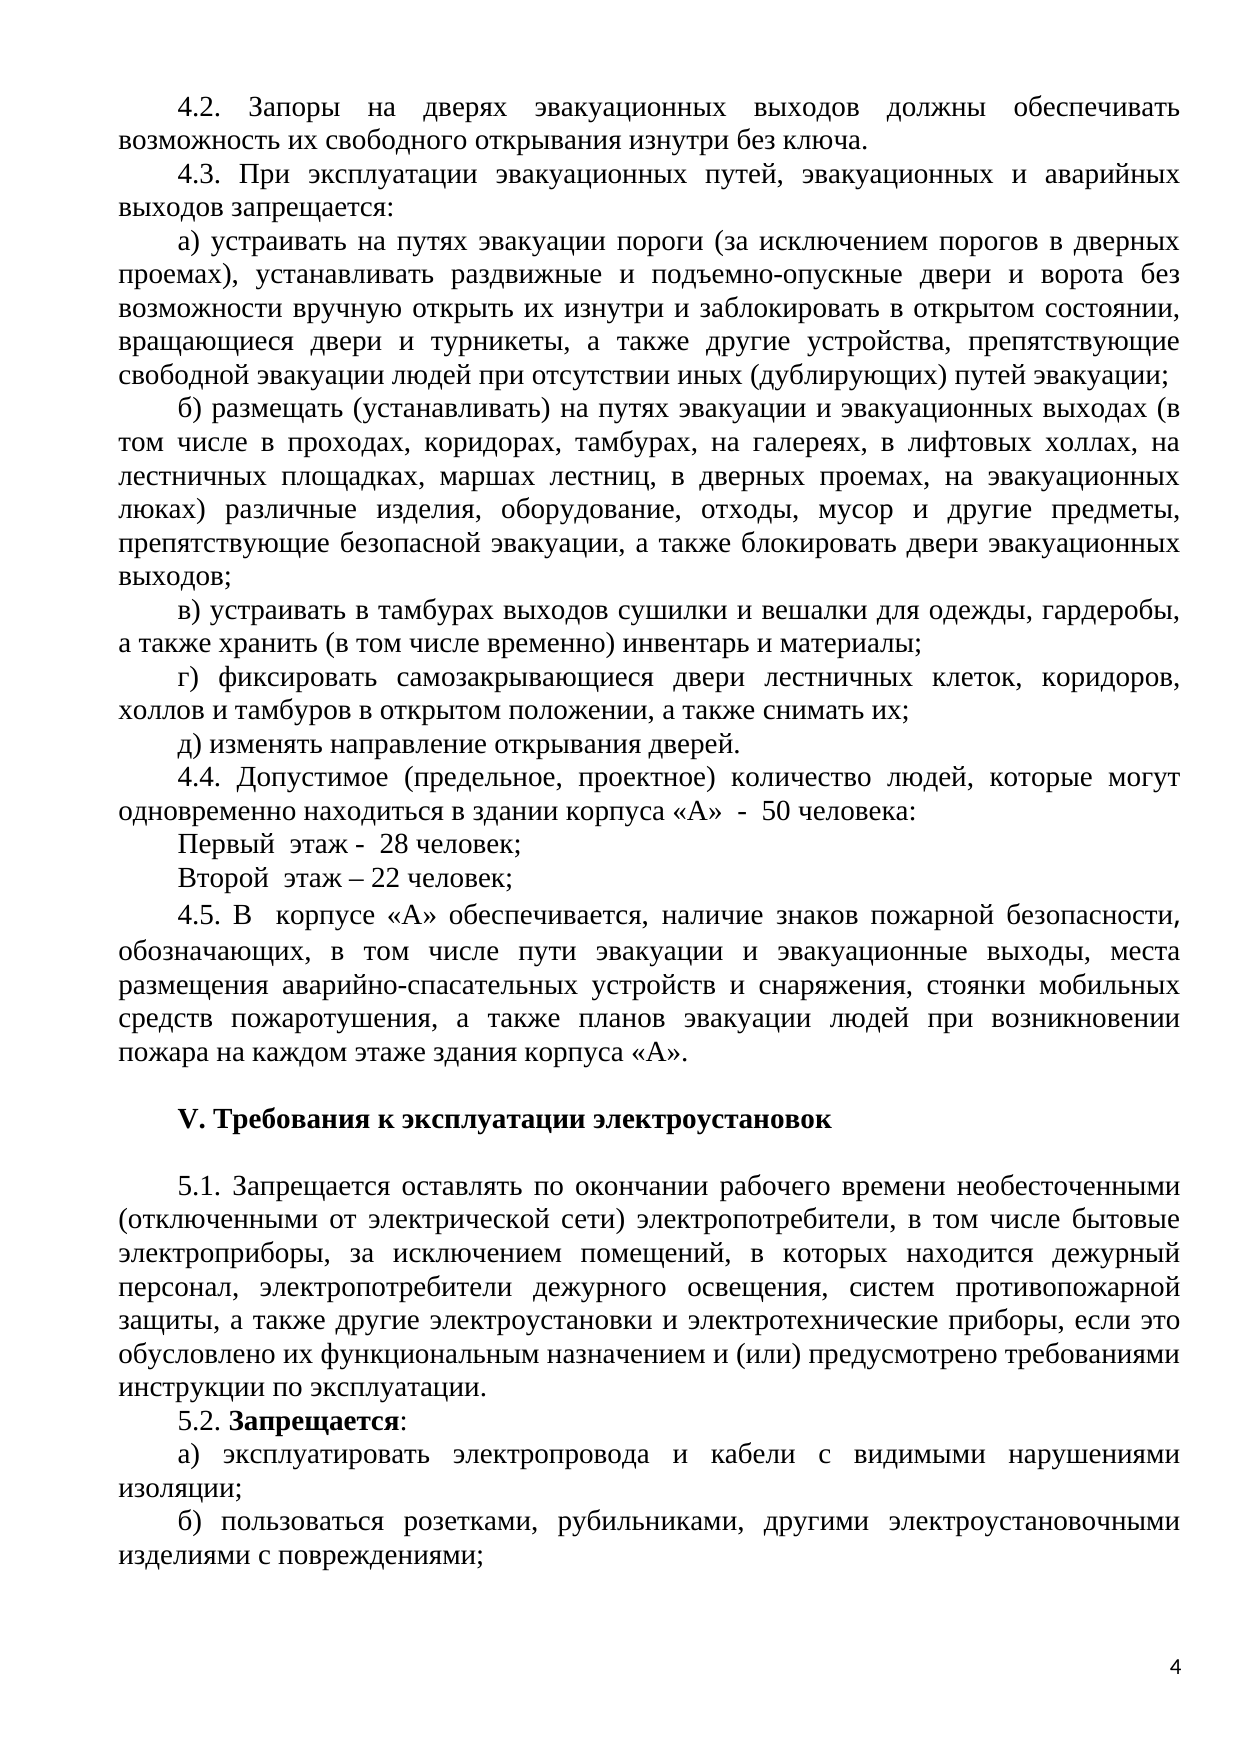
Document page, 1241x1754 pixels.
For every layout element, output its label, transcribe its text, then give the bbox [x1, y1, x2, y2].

text д) изменять направление открывания дверей. [118, 726, 1181, 759]
text в) устраивать в тамбурах выходов сушилки и вешалки для одежды, гардеробы, а также хранить (в том числе временно) инвентарь и материалы; [118, 592, 1181, 659]
text б) размещать (устанавливать) на путях эвакуации и эвакуационных выходах (в том числе в проходах, коридорах, тамбурах, на галереях, в лифтовых холлах, на лестничных площадках, маршах лестниц, в дверных проемах, на эвакуационных люках) различные изделия, оборудование, отходы, мусор и другие предметы, препятствующие безопасной эвакуации, а также блокировать двери эвакуационных выходов; [118, 391, 1181, 592]
text 5.1. Запрещается оставлять по окончании рабочего времени необесточенными (отключенными от электрической сети) электропотребители, в том числе бытовые электроприборы, за исключением помещений, в которых находится дежурный персонал, электропотребители дежурного освещения, систем противопожарной защиты, а также другие электроустановки и электротехнические приборы, если это обусловлено их функциональным назначением и (или) предусмотрено требованиями инструкции по эксплуатации. [118, 1168, 1181, 1403]
text а) устраивать на путях эвакуации пороги (за исключением порогов в дверных проемах), устанавливать раздвижные и подъемно-опускные двери и ворота без возможности вручную открыть их изнутри и заблокировать в открытом состоянии, вращающиеся двери и турникеты, а также другие устройства, препятствующие свободной эвакуации людей при отсутствии иных (дублирующих) путей эвакуации; [118, 223, 1181, 391]
text 4.3. При эксплуатации эвакуационных путей, эвакуационных и аварийных выходов запрещается: [118, 156, 1181, 223]
text а) эксплуатировать электропровода и кабели с видимыми нарушениями изоляции; [118, 1436, 1181, 1503]
text Второй этаж – 22 человек; [118, 860, 1181, 894]
text 5.2. Запрещается: [118, 1403, 1181, 1436]
text 4.5. В корпусе «А» обеспечивается, наличие знаков пожарной безопасности, обозначающих, в том числе пути эвакуации и эвакуационные выходы, места размещения аварийно-спасательных устройств и снаряжения, стоянки мобильных средств пожаротушения, а также планов эвакуации людей при возникновении пожара на каждом этаже здания корпуса «А». [118, 894, 1181, 1067]
text V. Требования к эксплуатации электроустановок [118, 1101, 1181, 1134]
text 4.2. Запоры на дверях эвакуационных выходов должны обеспечивать возможность их свободного открывания изнутри без ключа. [118, 89, 1181, 156]
text Первый этаж - 28 человек; [118, 827, 1181, 860]
text б) пользоваться розетками, рубильниками, другими электроустановочными изделиями с повреждениями; [118, 1503, 1181, 1571]
text г) фиксировать самозакрывающиеся двери лестничных клеток, коридоров, холлов и тамбуров в открытом положении, а также снимать их; [118, 659, 1181, 726]
text 4.4. Допустимое (предельное, проектное) количество людей, которые могут одновременно находиться в здании корпуса «А» - 50 человека: [118, 759, 1181, 827]
